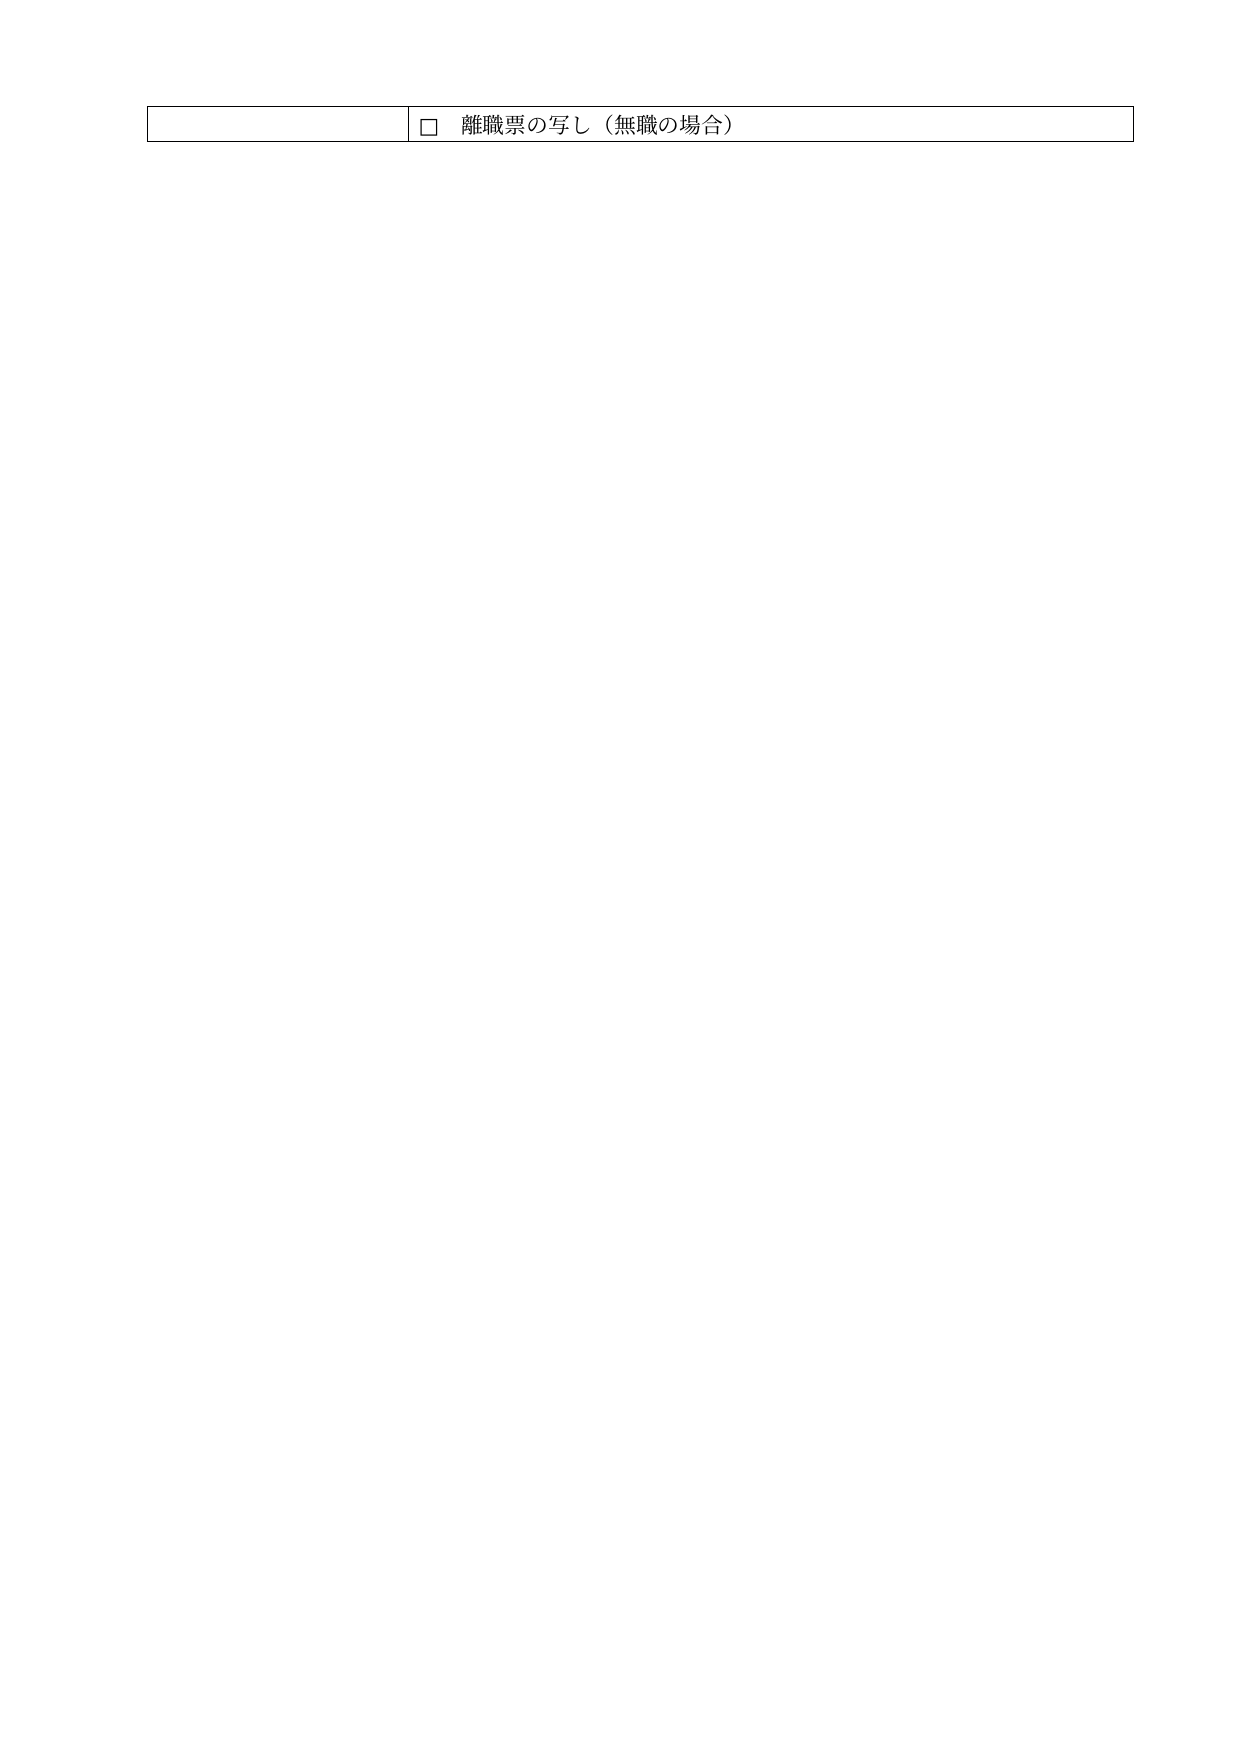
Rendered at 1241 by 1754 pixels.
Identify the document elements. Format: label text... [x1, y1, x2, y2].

table_cell ７添付書類 [148, 107, 408, 141]
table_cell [409, 107, 1133, 141]
